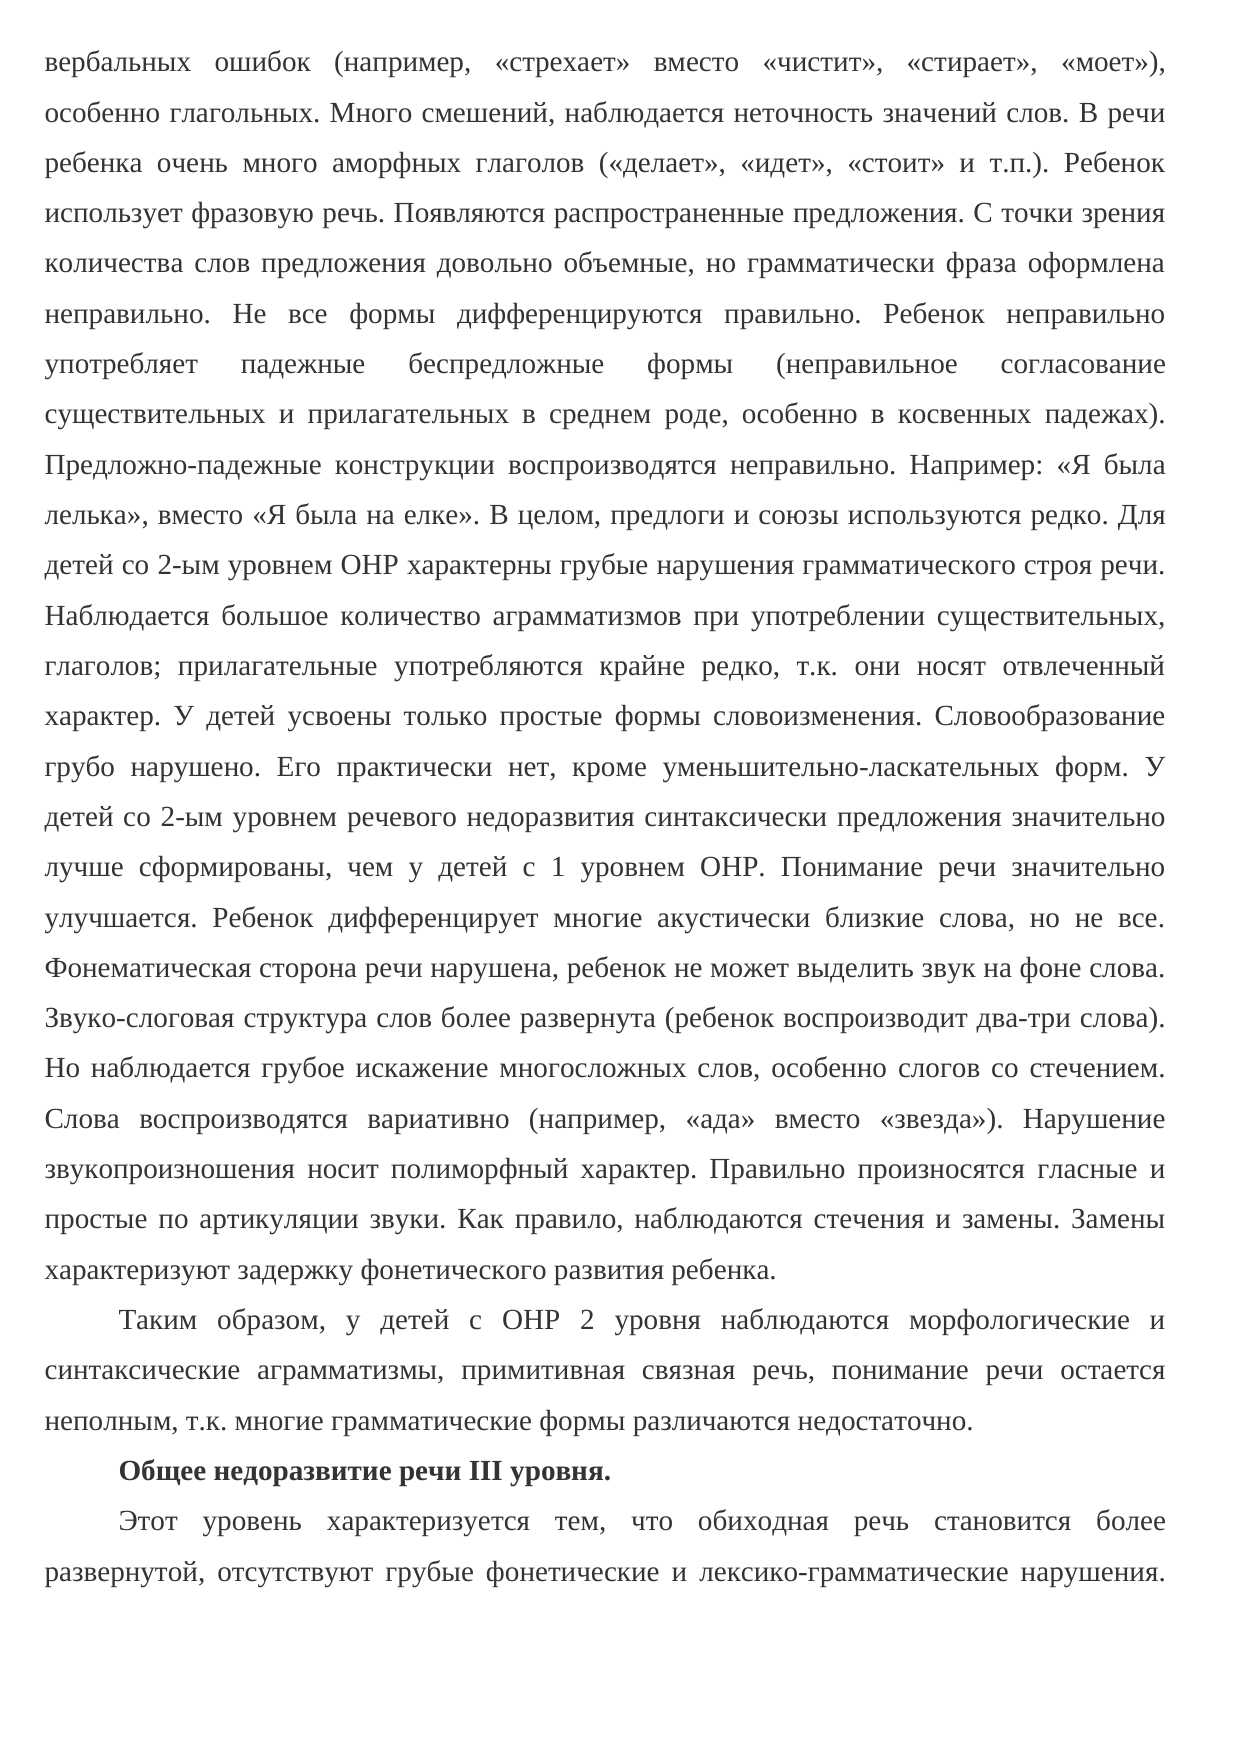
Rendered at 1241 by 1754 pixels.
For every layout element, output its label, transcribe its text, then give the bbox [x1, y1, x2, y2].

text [44, 1503, 1167, 1587]
text Общее недоразвитие речи III уровня. [44, 1453, 1167, 1487]
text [44, 44, 1167, 1285]
text Таким образом, у детей с ОНР 2 уровня наблюдаются морфологические и синтаксические аграмматизмы, примитивная связная речь, понимание речи остается неполным, т.к. многие грамматические формы различаются недостаточно. [44, 1302, 1167, 1436]
